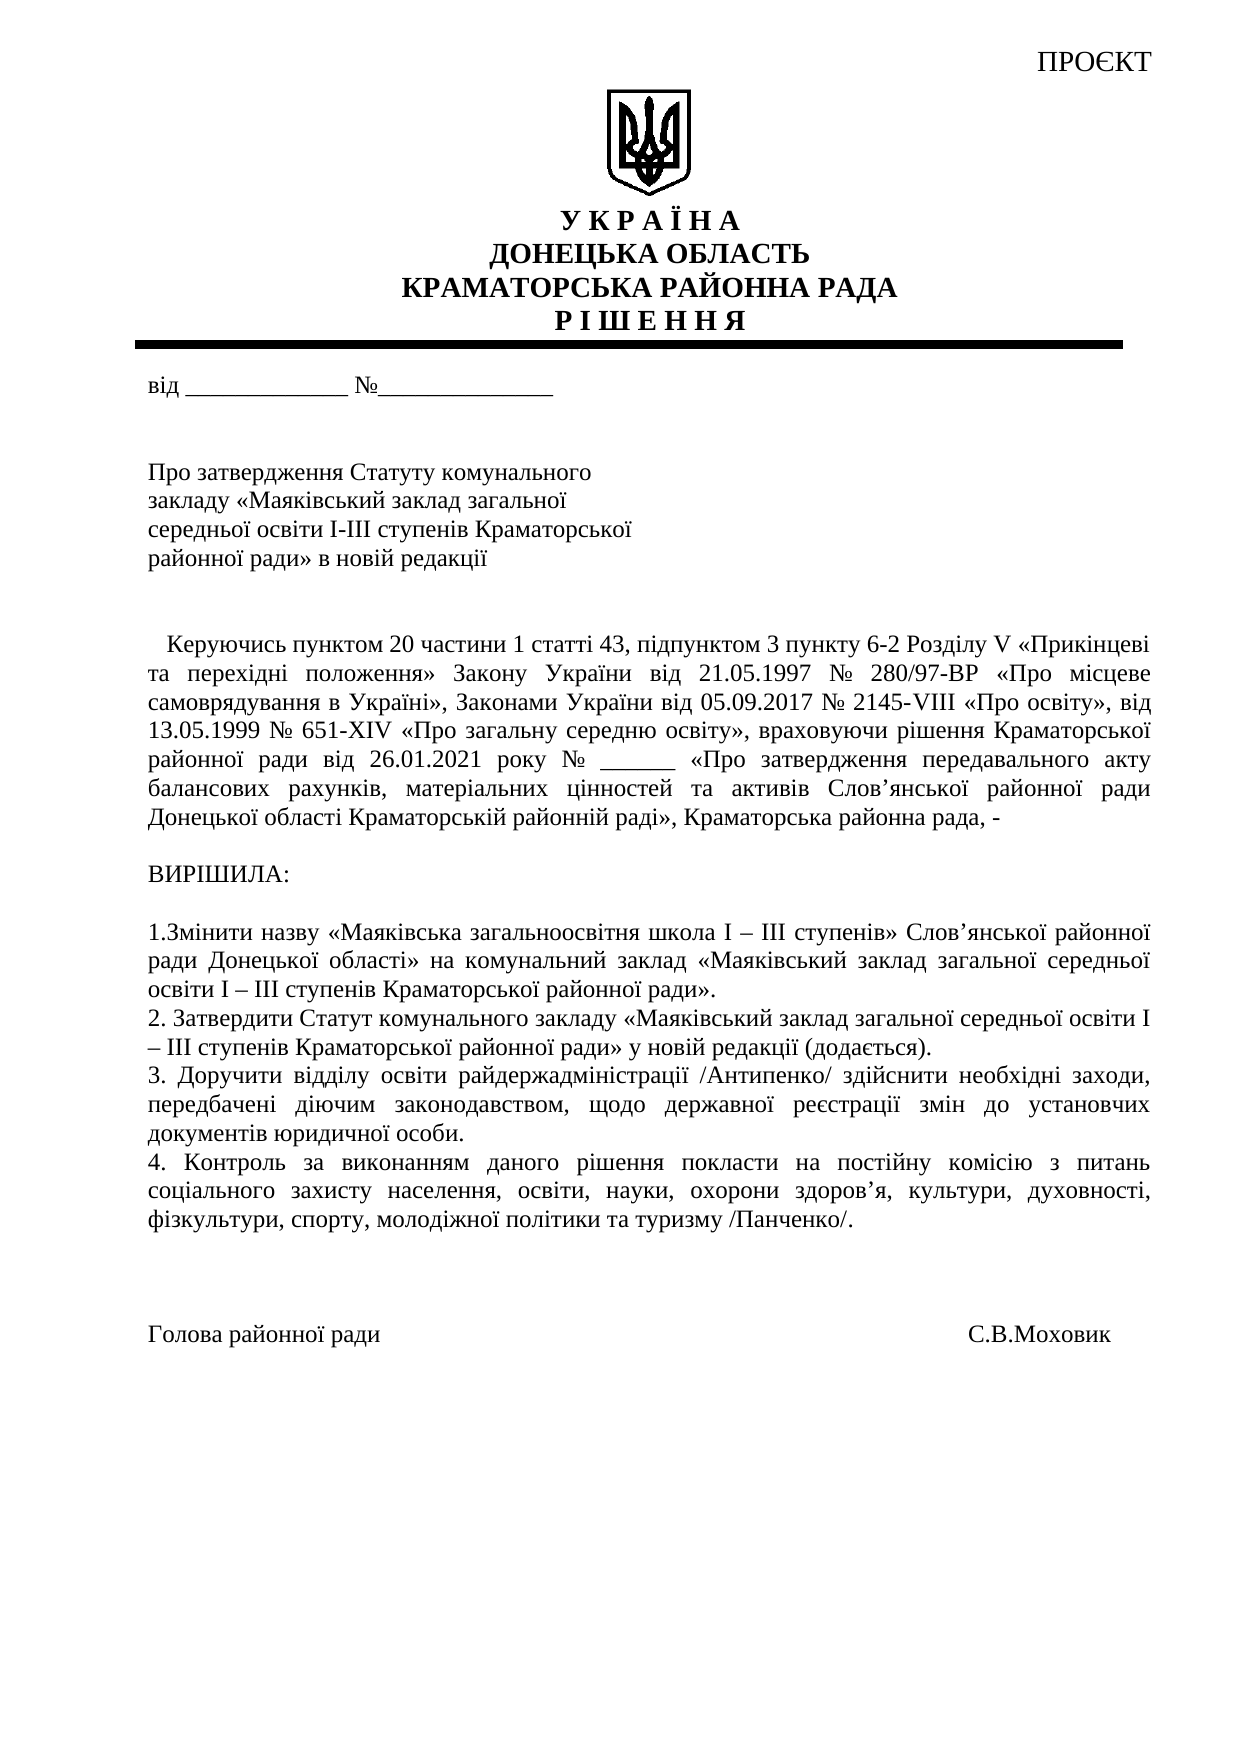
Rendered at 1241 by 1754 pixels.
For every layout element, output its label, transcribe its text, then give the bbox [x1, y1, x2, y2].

text Про затвердження Статуту комунального [148, 457, 1152, 486]
text Р І Ш Е Н Н Я [148, 303, 1152, 337]
picture [596, 81, 699, 201]
text У К Р А Ї Н А [148, 203, 1152, 236]
text середньої освіти І-ІІІ ступенів Краматорської [148, 514, 1152, 543]
text 2. Затвердити Статут комунального закладу «Маяківський заклад загальної середньої освіти І – ІІІ ступенів Краматорської районної ради» у новій редакції (додається). [148, 1003, 1152, 1061]
text 1.Змінити назву «Маяківська загальноосвітня школа І – ІІІ ступенів» Слов’янської районної ради Донецької області» на комунальний заклад «Маяківський заклад загальної середньої освіти І – ІІІ ступенів Краматорської районної ради». [148, 917, 1152, 1003]
text ДОНЕЦЬКА ОБЛАСТЬ [148, 236, 1152, 270]
list 3. Доручити відділу освіти райдержадміністрації /Антипенко/ здійснити необхідні заходи, передбачені діючим законодавством, щодо державної реєстрації змін до установчих документів юридичної особи. [148, 1061, 1152, 1147]
text Керуючись пунктом 20 частини 1 статті 43, підпунктом 3 пункту 6-2 Розділу V «Прикінцеві та перехідні положення» Закону України від 21.05.1997 № 280/97-ВР «Про місцеве самоврядування в Україні», Законами України від 05.09.2017 № 2145-VIII «Про освіту», від 13.05.1999 № 651-XIV «Про загальну середню освіту», враховуючи рішення Краматорської районної ради від 26.01.2021 року № ______ «Про затвердження передавального акту балансових рахунків, матеріальних цінностей та активів Слов’янської районної ради Донецької області Краматорській районній раді», Краматорська районна рада, - [148, 629, 1152, 831]
text закладу «Маяківський заклад загальної [148, 486, 1152, 514]
subtitle ПРОЄКТ [516, 44, 1152, 78]
text КРАМАТОРСЬКА РАЙОННА РАДА [148, 270, 1152, 303]
text районної ради» в новій редакції [148, 543, 1152, 572]
text від _____________ №______________ [148, 371, 1152, 399]
text Голова районної ради С.В.Моховик [148, 1319, 1152, 1348]
text 4. Контроль за виконанням даного рішення покласти на постійну комісію з питань соціального захисту населення, освіти, науки, охорони здоров’я, культури, духовності, фізкультури, спорту, молодіжної політики та туризму /Панченко/. [148, 1147, 1152, 1233]
text ВИРІШИЛА: [148, 859, 1152, 888]
